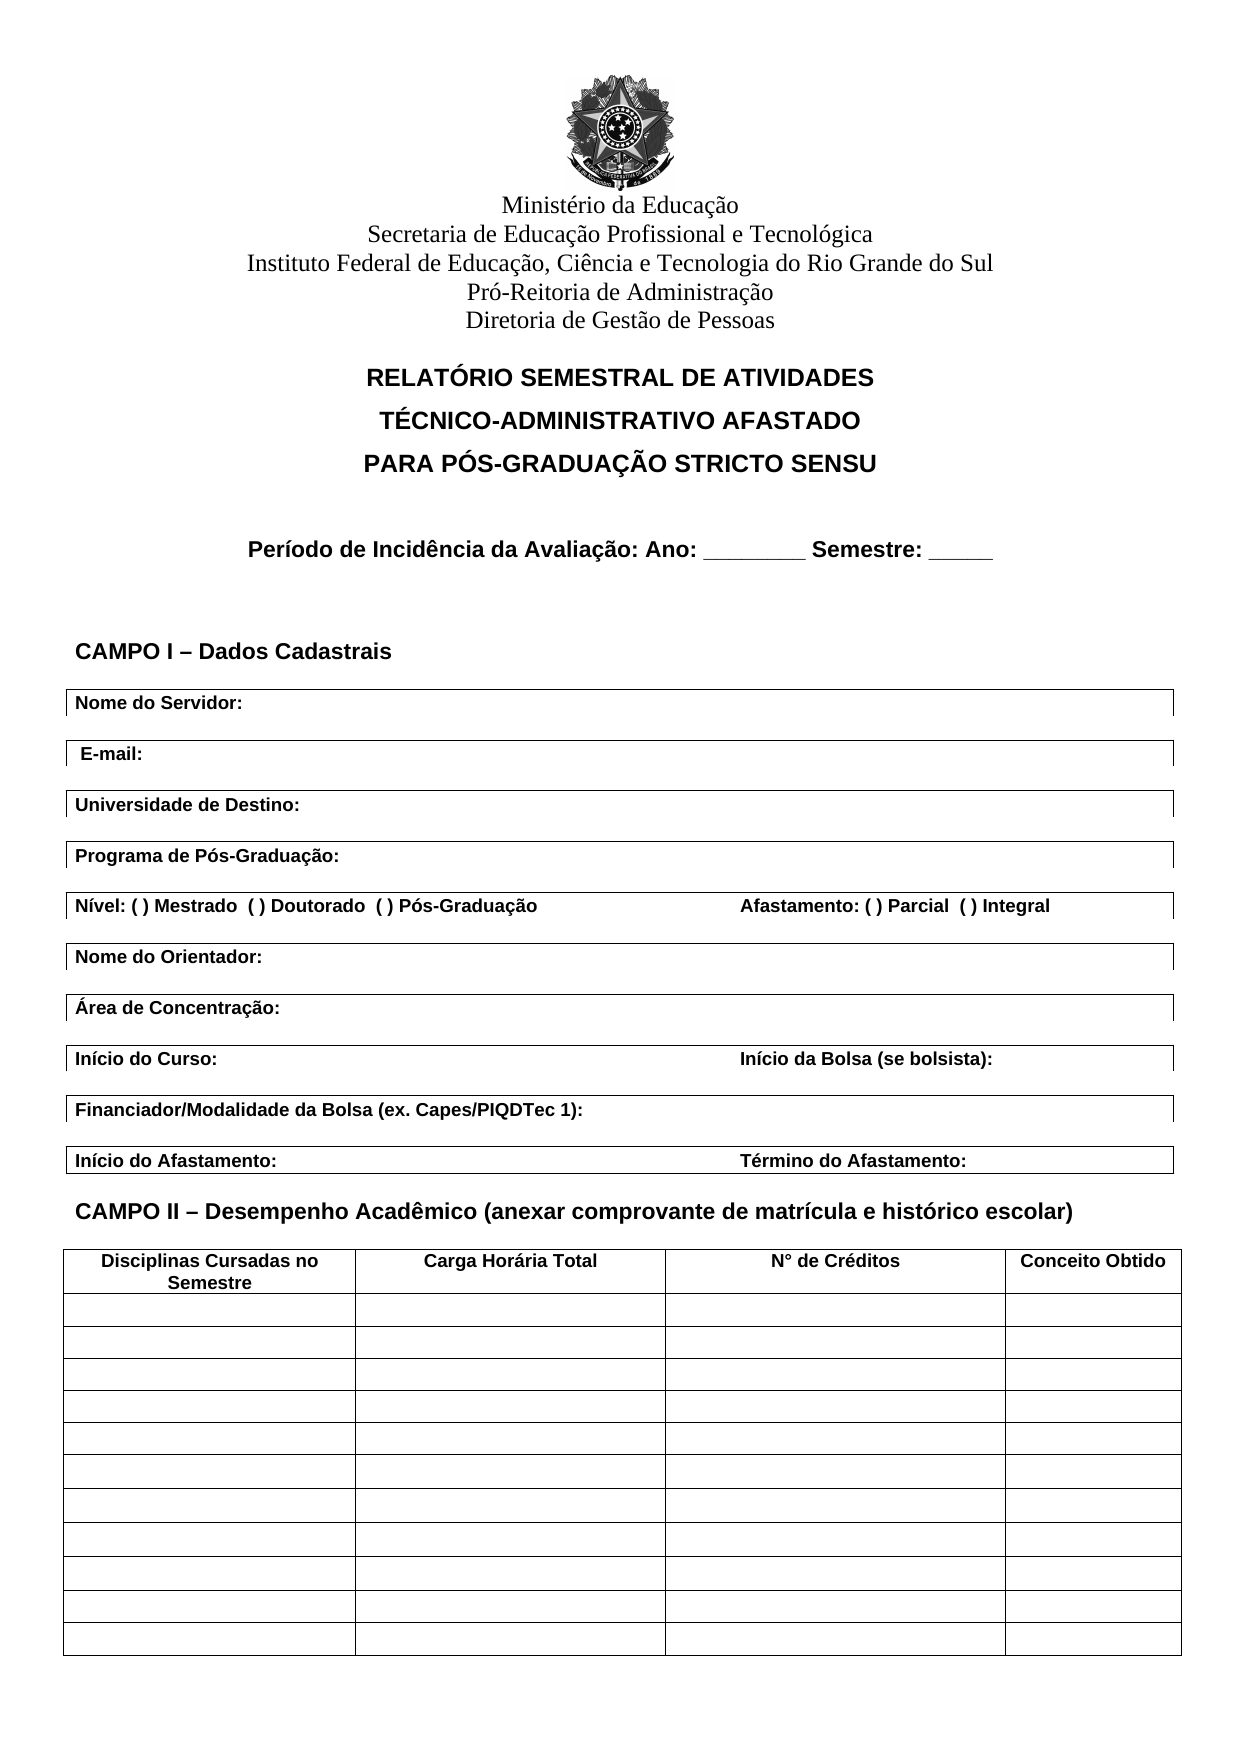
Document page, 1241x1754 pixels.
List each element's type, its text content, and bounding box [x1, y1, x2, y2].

table_cell [64, 1591, 355, 1622]
text Nome do Servidor: [67, 690, 1173, 716]
text Nome do Orientador: [67, 944, 1173, 970]
text Pró-Reitoria de Administração [75, 277, 1165, 306]
table_cell [666, 1455, 1005, 1488]
table_cell [64, 1423, 355, 1454]
text CAMPO II – Desempenho Acadêmico (anexar comprovante de matrícula e histórico escolar) [75, 1198, 1165, 1224]
text Universidade de Destino: [67, 791, 1173, 817]
table_cell [1006, 1327, 1181, 1358]
table_cell [1006, 1623, 1181, 1654]
text RELATÓRIO SEMESTRAL DE ATIVIDADES [75, 363, 1165, 392]
text CAMPO I – Dados Cadastrais [75, 638, 1165, 664]
table_cell [1006, 1523, 1181, 1556]
table_cell [666, 1489, 1005, 1522]
table_cell [356, 1489, 665, 1522]
text Secretaria de Educação Profissional e Tecnológica [75, 219, 1165, 248]
text TÉCNICO-ADMINISTRATIVO AFASTADO [75, 406, 1165, 435]
table_cell [1006, 1557, 1181, 1590]
table_header N° de Créditos [666, 1250, 1005, 1293]
text E-mail: [67, 741, 1173, 766]
table_cell [64, 1327, 355, 1358]
table_cell [356, 1591, 665, 1622]
table_cell [1006, 1455, 1181, 1488]
table_cell [356, 1359, 665, 1390]
text Nível: ( ) Mestrado ( ) Doutorado ( ) Pós-Graduação Afastamento: ( ) Parcial ( ) Integral [67, 893, 1173, 919]
table_cell [356, 1455, 665, 1488]
table_header Carga Horária Total [356, 1250, 665, 1293]
text Início do Afastamento: Término do Afastamento: [67, 1147, 1173, 1173]
table_header Disciplinas Cursadas no Semestre [64, 1250, 355, 1293]
table_cell [1006, 1423, 1181, 1454]
table_cell [356, 1327, 665, 1358]
text PARA PÓS-GRADUAÇÃO STRICTO SENSU [75, 449, 1165, 478]
table_cell [356, 1557, 665, 1590]
table_cell [666, 1523, 1005, 1556]
table_cell [1006, 1391, 1181, 1422]
table_cell [64, 1391, 355, 1422]
table_cell [666, 1327, 1005, 1358]
table_cell [356, 1423, 665, 1454]
text Instituto Federal de Educação, Ciência e Tecnologia do Rio Grande do Sul [75, 248, 1165, 277]
table_cell [666, 1623, 1005, 1654]
table_cell [64, 1557, 355, 1590]
table_cell [356, 1523, 665, 1556]
text Diretoria de Gestão de Pessoas [75, 306, 1165, 334]
table_cell [64, 1455, 355, 1488]
table_cell [666, 1294, 1005, 1326]
text Programa de Pós-Graduação: [67, 842, 1173, 868]
table_cell [64, 1359, 355, 1390]
text Início do Curso: Início da Bolsa (se bolsista): [67, 1046, 1173, 1071]
table_cell [666, 1359, 1005, 1390]
table_cell [666, 1557, 1005, 1590]
table_cell [666, 1591, 1005, 1622]
table_cell [1006, 1294, 1181, 1326]
table_cell [666, 1391, 1005, 1422]
table_cell [64, 1523, 355, 1556]
table_cell [1006, 1359, 1181, 1390]
text Área de Concentração: [67, 995, 1173, 1021]
text Financiador/Modalidade da Bolsa (ex. Capes/PIQDTec 1): [67, 1096, 1173, 1122]
table_cell [666, 1423, 1005, 1454]
table_cell [1006, 1591, 1181, 1622]
table_cell [64, 1489, 355, 1522]
table_header Conceito Obtido [1006, 1250, 1181, 1293]
table_cell [356, 1623, 665, 1654]
table_cell [64, 1294, 355, 1326]
table_cell [1006, 1489, 1181, 1522]
table_cell [356, 1294, 665, 1326]
text Ministério da Educação [75, 191, 1165, 219]
text Período de Incidência da Avaliação: Ano: ________ Semestre: _____ [75, 536, 1165, 562]
table_cell [64, 1623, 355, 1654]
table_cell [356, 1391, 665, 1422]
